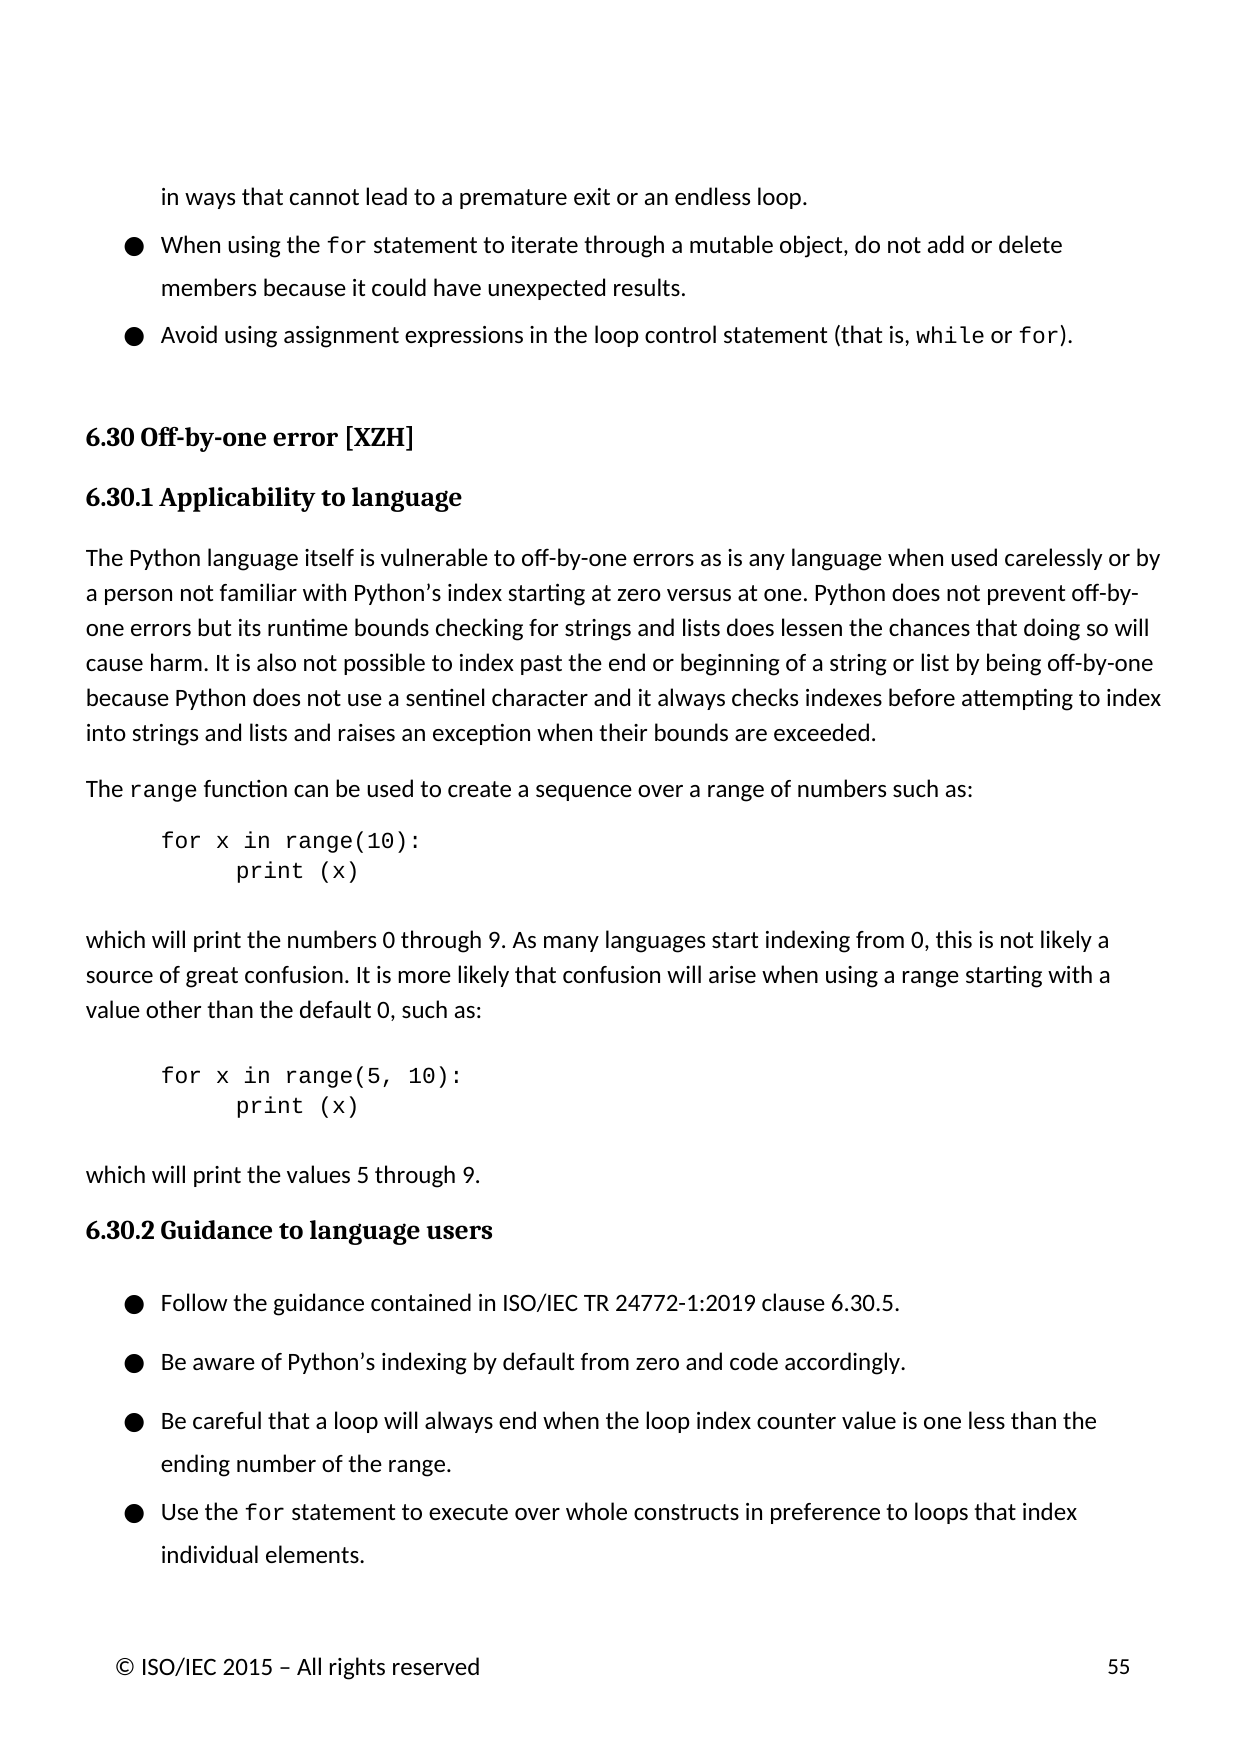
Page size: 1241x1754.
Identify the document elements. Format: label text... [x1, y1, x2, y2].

subtitle 6.30 Off-by-one error [XZH] [86, 422, 1164, 453]
list Avoid using assignment expressions in the loop control statement (that is, while or for). [123, 307, 1164, 358]
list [123, 181, 1164, 212]
list Be aware of Python’s indexing by default from zero and code accordingly. [123, 1334, 1164, 1385]
list When using the for statement to iterate through a mutable object, do not add or delete members because it could have unexpected results. [123, 216, 1164, 302]
list Follow the guidance contained in ISO/IEC TR 24772-1:2019 clause 6.30.5. [123, 1275, 1164, 1326]
text The range function can be used to create a sequence over a range of numbers such as: [86, 773, 1164, 804]
list Be careful that a loop will always end when the loop index counter value is one less than the ending number of the range. [123, 1393, 1164, 1479]
text print (x) [161, 859, 1164, 886]
text for x in range(10): [161, 830, 1164, 856]
text which will print the numbers 0 through 9. As many languages start indexing from 0, this is not likely a source of great confusion. It is more likely that confusion will arise when using a range starting with a value other than the default 0, such as: [86, 924, 1164, 1025]
list Use the for statement to execute over whole constructs in preference to loops that index individual elements. [123, 1483, 1164, 1569]
text for x in range(5, 10): [161, 1064, 1164, 1090]
text print (x) [161, 1094, 1164, 1120]
text The Python language itself is vulnerable to off-by-one errors as is any language when used carelessly or by a person not familiar with Python’s index starting at zero versus at one. Python does not prevent off-by-one errors but its runtime bounds checking for strings and lists does lessen the chances that doing so will cause harm. It is also not possible to index past the end or beginning of a string or list by being off-by-one because Python does not use a sentinel character and it always checks indexes before attempting to index into strings and lists and raises an exception when their bounds are exceeded. [86, 542, 1164, 748]
text which will print the values 5 through 9. [86, 1159, 1164, 1189]
subtitle 6.30.2 Guidance to language users [86, 1215, 1164, 1246]
subtitle 6.30.1 Applicability to language [86, 482, 1164, 513]
